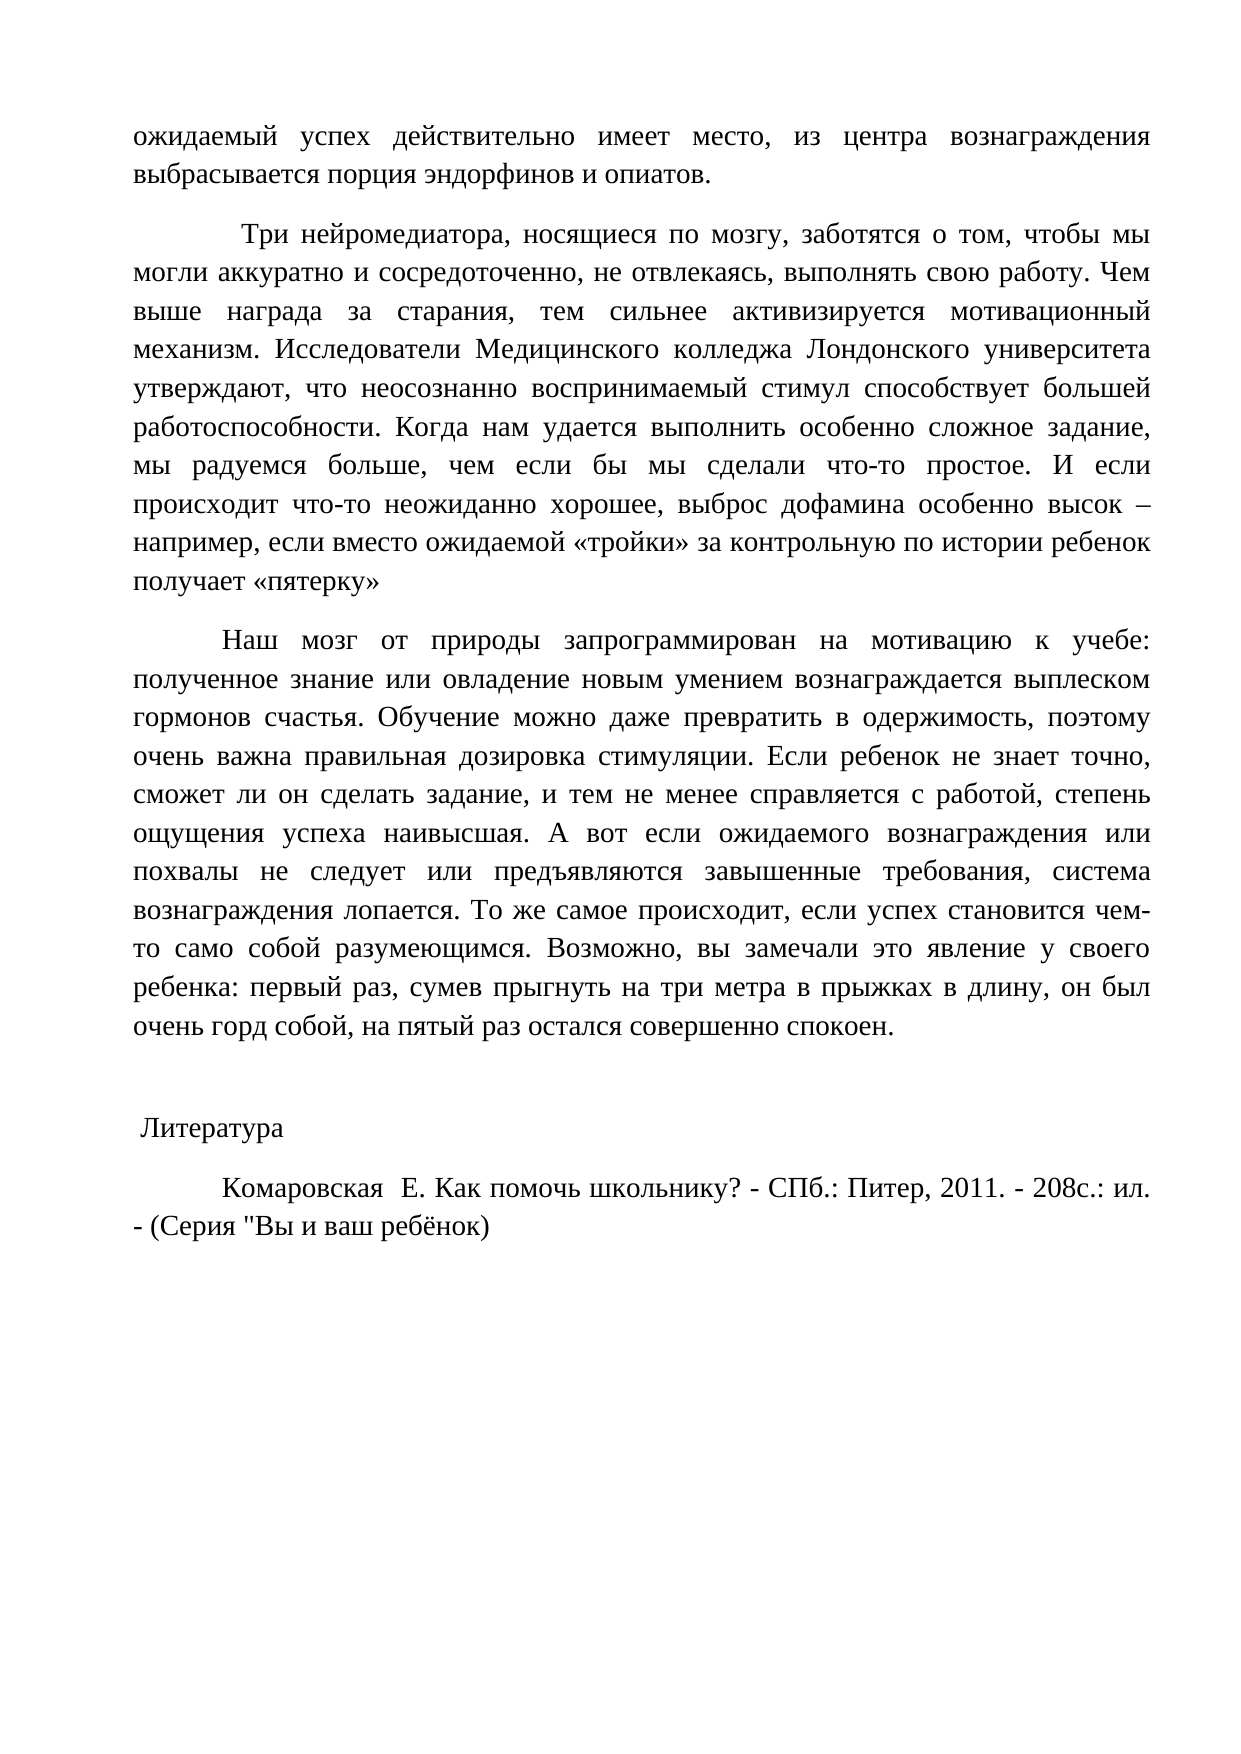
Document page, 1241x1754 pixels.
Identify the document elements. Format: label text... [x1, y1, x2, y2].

text Наш мозг от природы запрограммирован на мотивацию к учебе: полученное знание или овладение новым умением вознаграждается выплеском гормонов счастья. Обучение можно даже превратить в одержимость, поэтому очень важна правильная дозировка стимуляции. Если ребенок не знает точно, сможет ли он сделать задание, и тем не менее справляется с работой, степень ощущения успеха наивысшая. А вот если ожидаемого вознаграждения или похвалы не следует или предъявляются завышенные требования, система вознаграждения лопается. То же самое происходит, если успех становится чем-то само собой разумеющимся. Возможно, вы замечали это явление у своего ребенка: первый раз, сумев прыгнуть на три метра в прыжках в длину, он был очень горд собой, на пятый раз остался совершенно спокоен. [133, 622, 1152, 1041]
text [133, 118, 1152, 190]
text Литература [133, 1067, 1152, 1144]
text Комаровская Е. Как помочь школьнику? - СПб.: Питер, 2011. - 208с.: ил. - (Серия "Вы и ваш ребёнок) [133, 1170, 1152, 1242]
text Три нейромедиатора, носящиеся по мозгу, заботятся о том, чтобы мы могли аккуратно и сосредоточенно, не отвлекаясь, выполнять свою работу. Чем выше награда за старания, тем сильнее активизируется мотивационный механизм. Исследователи Медицинского колледжа Лондонского университета утверждают, что неосознанно воспринимаемый стимул способствует большей работоспособности. Когда нам удается выполнить особенно сложное задание, мы радуемся больше, чем если бы мы сделали что-то простое. И если происходит что-то неожиданно хорошее, выброс дофамина особенно высок – например, если вместо ожидаемой «тройки» за контрольную по истории ребенок получает «пятерку» [133, 216, 1152, 596]
